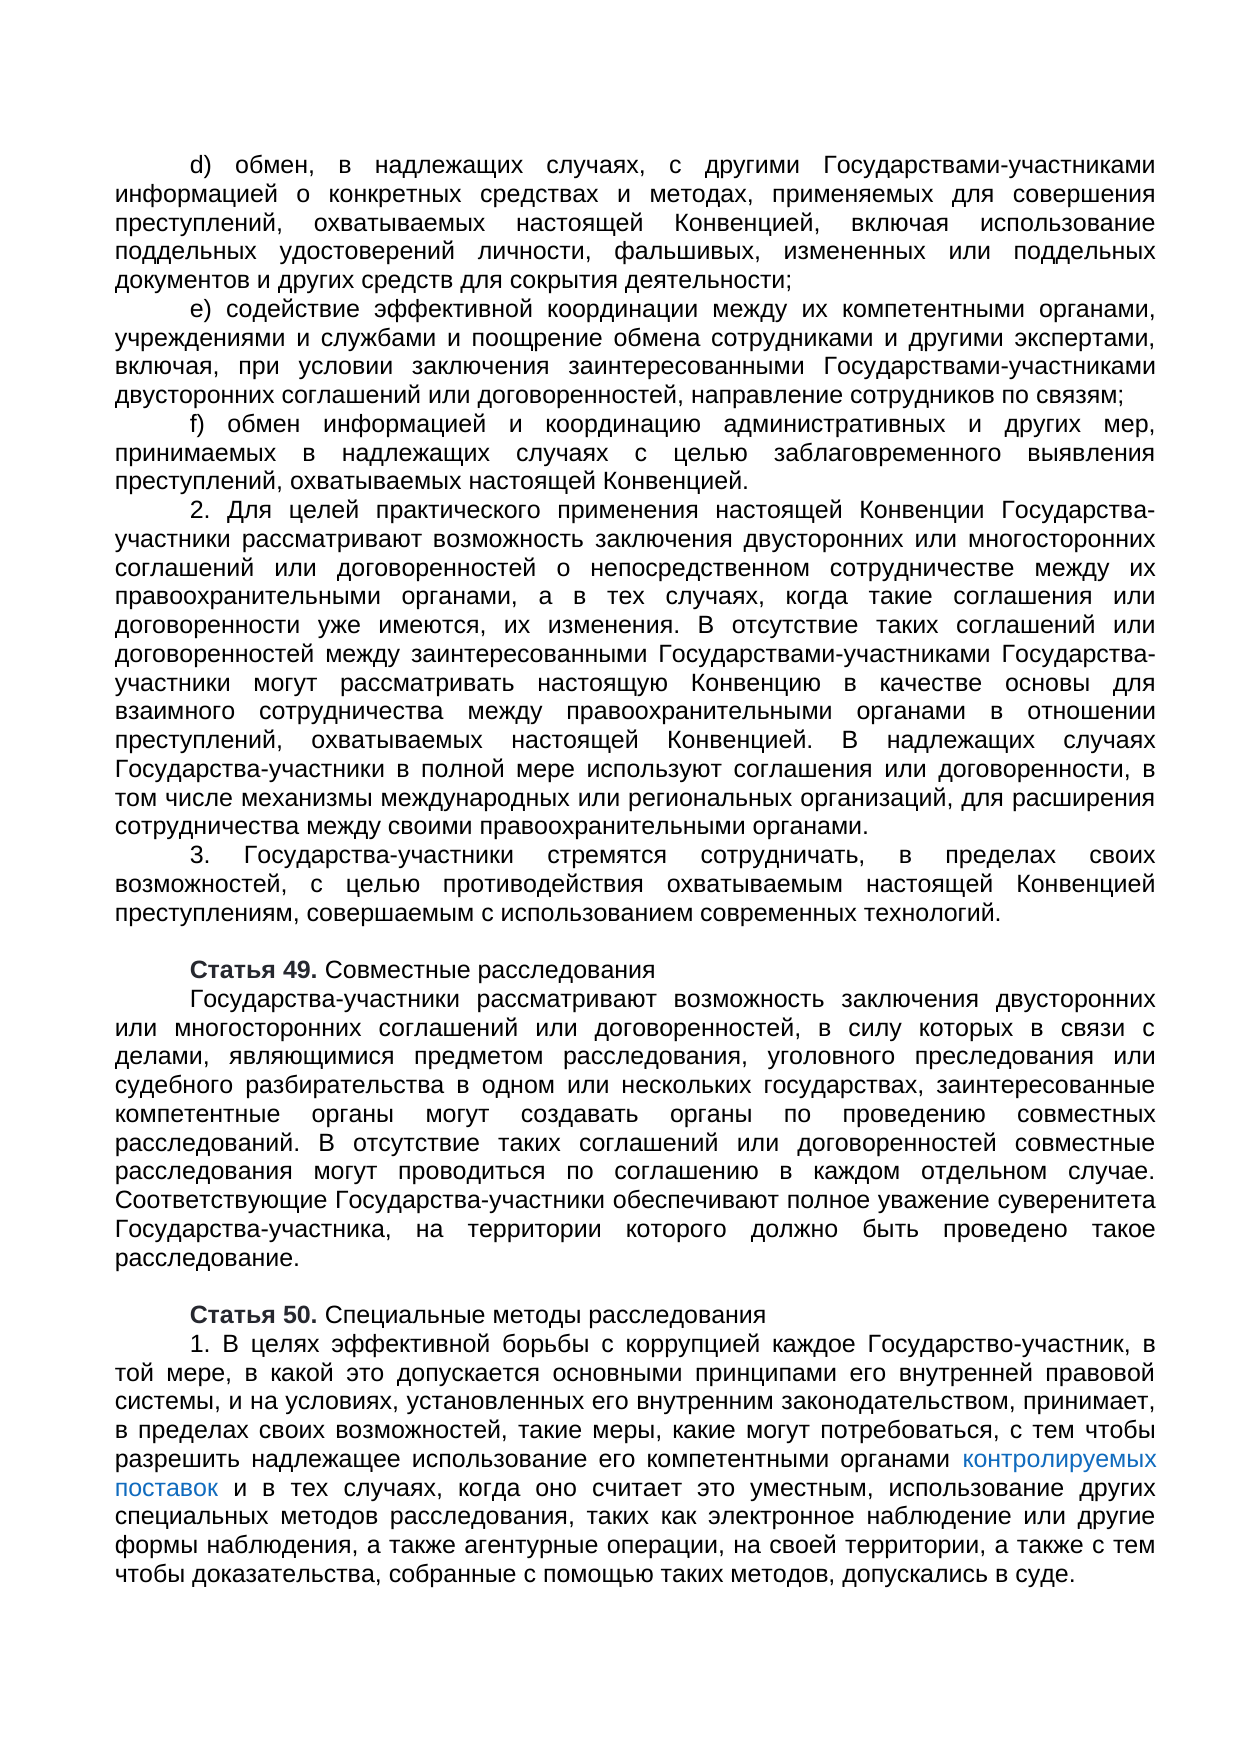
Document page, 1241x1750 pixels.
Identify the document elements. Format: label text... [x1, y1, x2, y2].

text 1. В целях эффективной борьбы с коррупцией каждое Государство-участник, в той мере, в какой это допускается основными принципами его внутренней правовой системы, и на условиях, установленных его внутренним законодательством, принимает, в пределах своих возможностей, такие меры, какие могут потребоваться, с тем чтобы разрешить надлежащее использование его компетентными органами контролируемых поставок и в тех случаях, когда оно считает это уместным, использование других специальных методов расследования, таких как электронное наблюдение или другие формы наблюдения, а также агентурные операции, на своей территории, а также с тем чтобы доказательства, собранные с помощью таких методов, допускались в суде. [114, 1329, 1157, 1587]
text 3. Государства-участники стремятся сотрудничать, в пределах своих возможностей, с целью противодействия охватываемым настоящей Конвенцией преступлениям, совершаемым с использованием современных технологий. [114, 840, 1157, 926]
text 2. Для целей практического применения настоящей Конвенции Государства-участники рассматривают возможность заключения двусторонних или многосторонних соглашений или договоренностей о непосредственном сотрудничестве между их правоохранительными органами, а в тех случаях, когда такие соглашения или договоренности уже имеются, их изменения. В отсутствие таких соглашений или договоренностей между заинтересованными Государствами-участниками Государства-участники могут рассматривать настоящую Конвенцию в качестве основы для взаимного сотрудничества между правоохранительными органами в отношении преступлений, охватываемых настоящей Конвенцией. В надлежащих случаях Государства-участники в полной мере используют соглашения или договоренности, в том числе механизмы международных или региональных организаций, для расширения сотрудничества между своими правоохранительными органами. [114, 495, 1157, 840]
text f) обмен информацией и координацию административных и других мер, принимаемых в надлежащих случаях с целью заблаговременного выявления преступлений, охватываемых настоящей Конвенцией. [114, 409, 1157, 495]
text Статья 50. Специальные методы расследования [189, 1300, 1157, 1329]
text Статья 49. Совместные расследования [189, 955, 1157, 984]
text Государства-участники рассматривают возможность заключения двусторонних или многосторонних соглашений или договоренностей, в силу которых в связи с делами, являющимися предметом расследования, уголовного преследования или судебного разбирательства в одном или нескольких государствах, заинтересованные компетентные органы могут создавать органы по проведению совместных расследований. В отсутствие таких соглашений или договоренностей совместные расследования могут проводиться по соглашению в каждом отдельном случае. Соответствующие Государства-участники обеспечивают полное уважение суверенитета Государства-участника, на территории которого должно быть проведено такое расследование. [114, 984, 1157, 1271]
text е) содействие эффективной координации между их компетентными органами, учреждениями и службами и поощрение обмена сотрудниками и другими экспертами, включая, при условии заключения заинтересованными Государствами-участниками двусторонних соглашений или договоренностей, направление сотрудников по связям; [114, 294, 1157, 409]
text d) обмен, в надлежащих случаях, с другими Государствами-участниками информацией о конкретных средствах и методах, применяемых для совершения преступлений, охватываемых настоящей Конвенцией, включая использование поддельных удостоверений личности, фальшивых, измененных или поддельных документов и других средств для сокрытия деятельности; [114, 150, 1157, 294]
